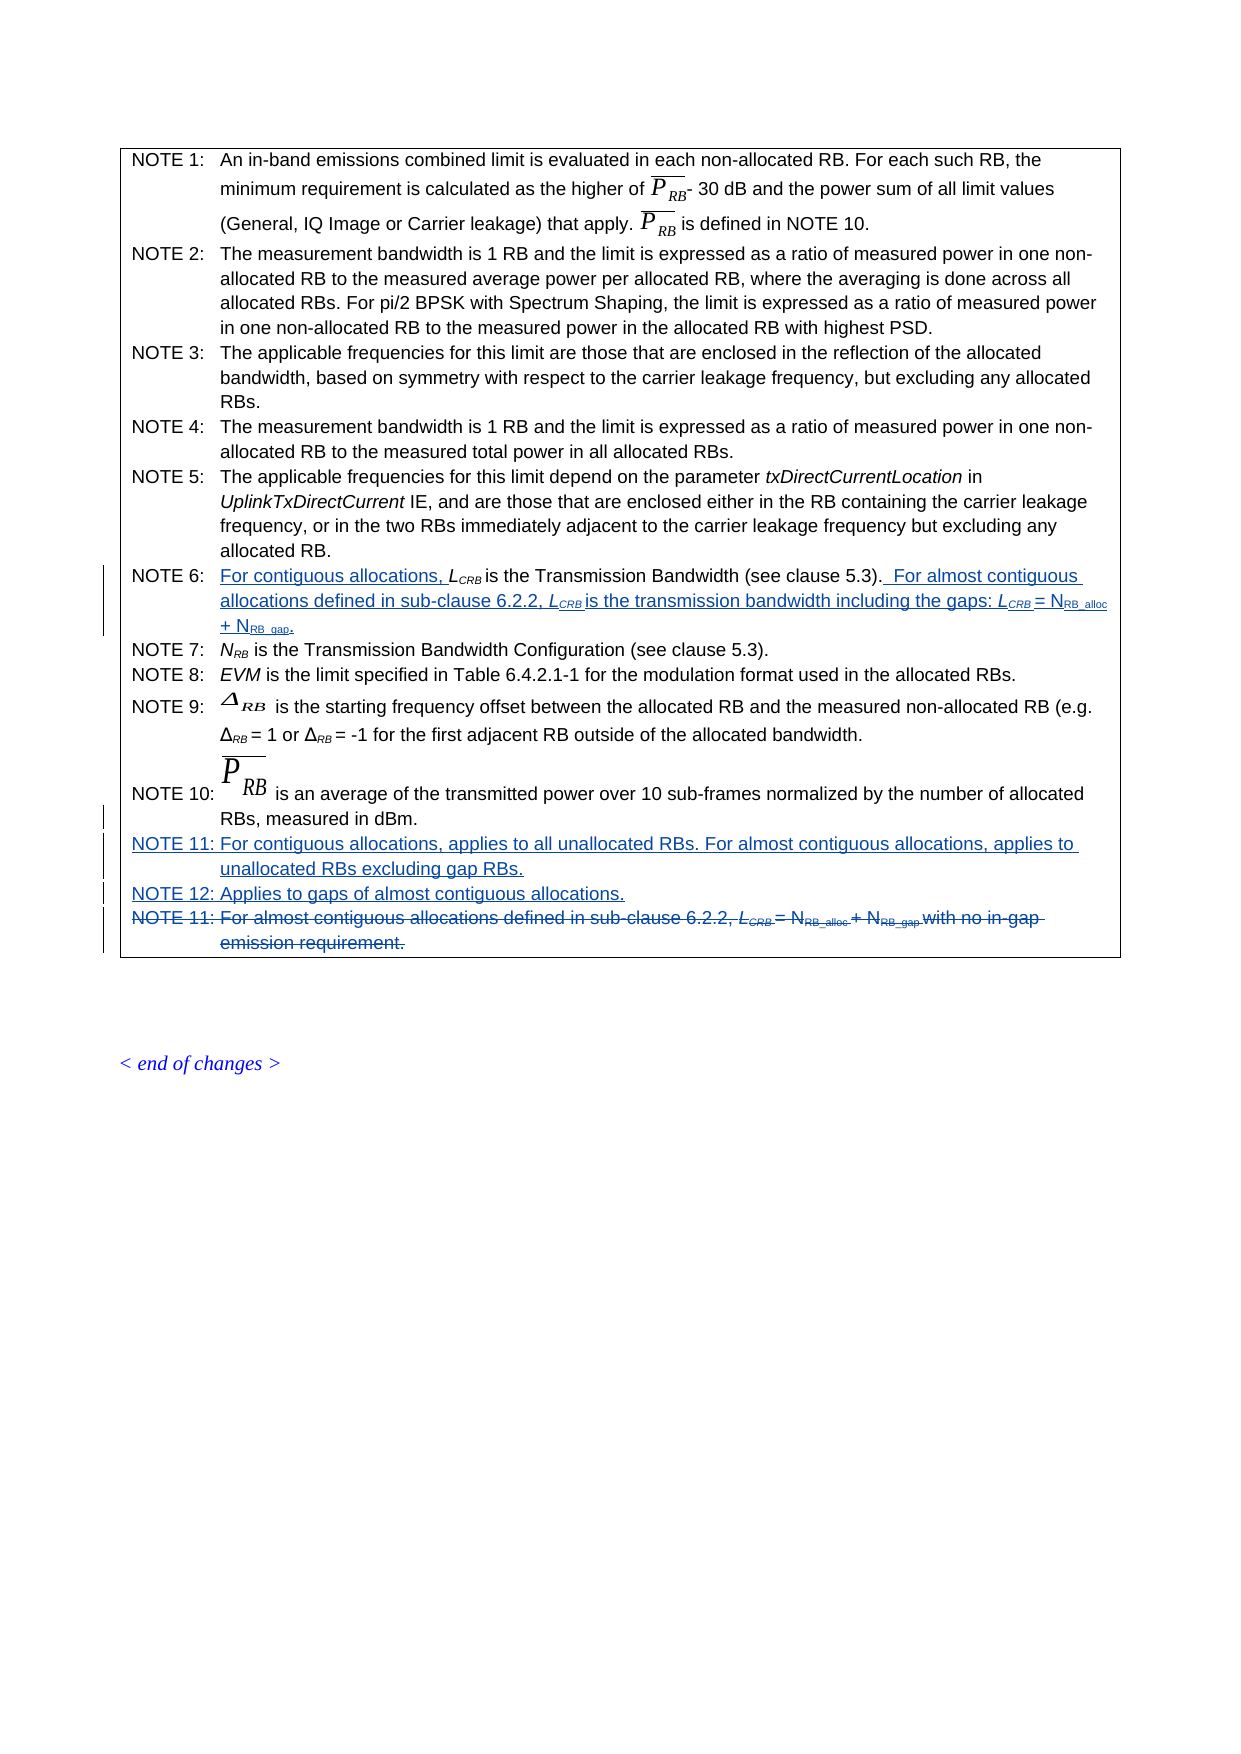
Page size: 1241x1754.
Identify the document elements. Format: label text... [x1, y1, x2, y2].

text < end of changes > [118, 1050, 1122, 1074]
table_cell NOTE 1: An in-band emissions combined limit is evaluated in each non-allocated RB. For each such RB, the minimum requirement is calculated as the higher of - 30 dB and the power sum of all limit values (General, IQ Image or Carrier leakage) that apply. is defined in NOTE 10. NOTE 2: The measurement bandwidth is 1 RB and the limit is expressed as a ratio of measured power in one non-allocated RB to the measured average power per allocated RB, where the averaging is done across all allocated RBs. For pi/2 BPSK with Spectrum Shaping, the limit is expressed as a ratio of measured power in one non-allocated RB to the measured power in the allocated RB with highest PSD. NOTE 3: The applicable frequencies for this limit are those that are enclosed in the reflection of the allocated bandwidth, based on symmetry with respect to the carrier leakage frequency, but excluding any allocated RBs. NOTE 4: The measurement bandwidth is 1 RB and the limit is expressed as a ratio of measured power in one non-allocated RB to the measured total power in all allocated RBs. NOTE 5: The applicable frequencies for this limit depend on the parameter txDirectCurrentLocation in UplinkTxDirectCurrent IE, and are those that are enclosed either in the RB containing the carrier leakage frequency, or in the two RBs immediately adjacent to the carrier leakage frequency but excluding any allocated RB. NOTE 6: LCRB is the Transmission Bandwidth (see clause 5.3). NOTE 7: NRB is the Transmission Bandwidth Configuration (see clause 5.3). NOTE 8: EVM is the limit specified in Table 6.4.2.1-1 for the modulation format used in the allocated RBs. NOTE 9: is the starting frequency offset between the allocated RB and the measured non-allocated RB (e.g. ∆RB = 1 or ∆RB = -1 for the first adjacent RB outside of the allocated bandwidth. NOTE 10: is an average of the transmitted power over 10 sub-frames normalized by the number of allocated RBs, measured in dBm. [121, 149, 1120, 957]
